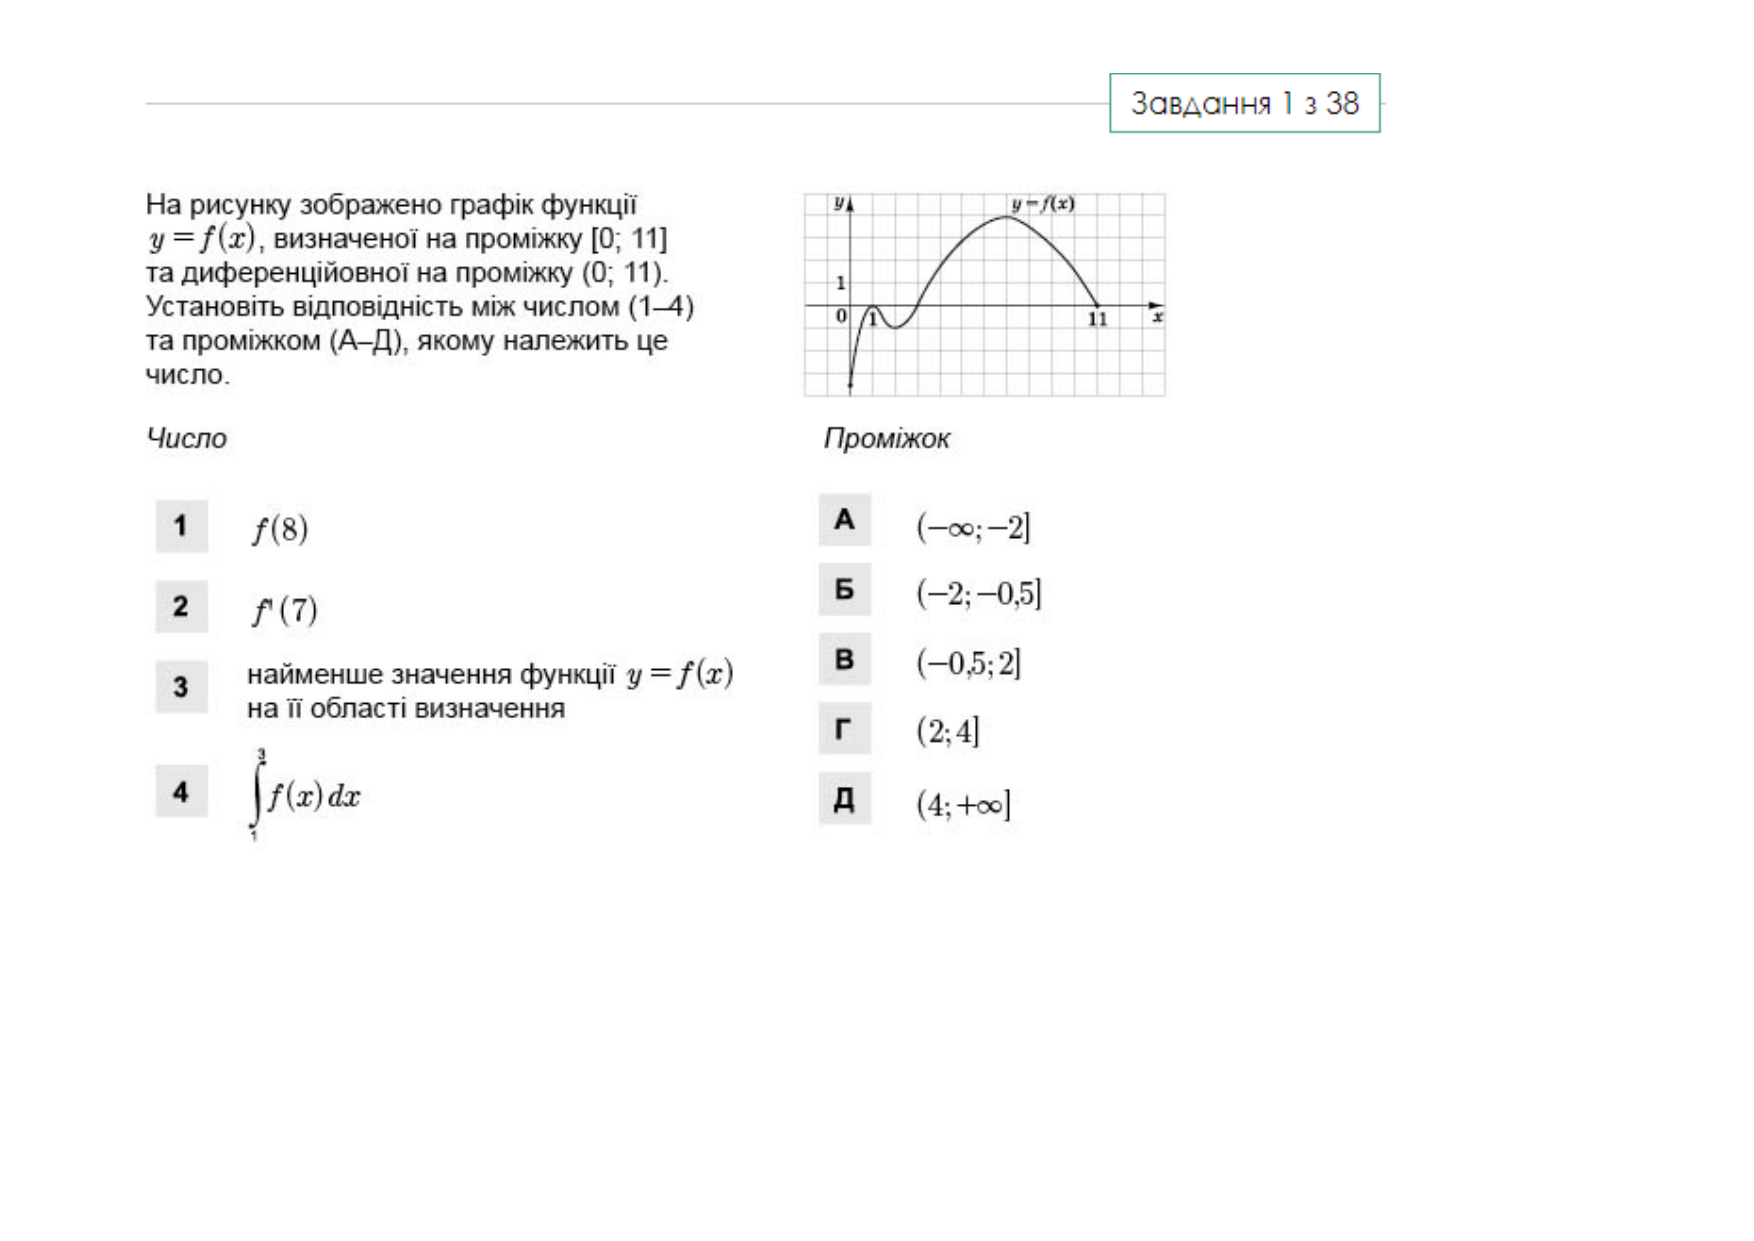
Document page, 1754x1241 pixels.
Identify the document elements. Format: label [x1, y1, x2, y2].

picture [118, 73, 1387, 852]
